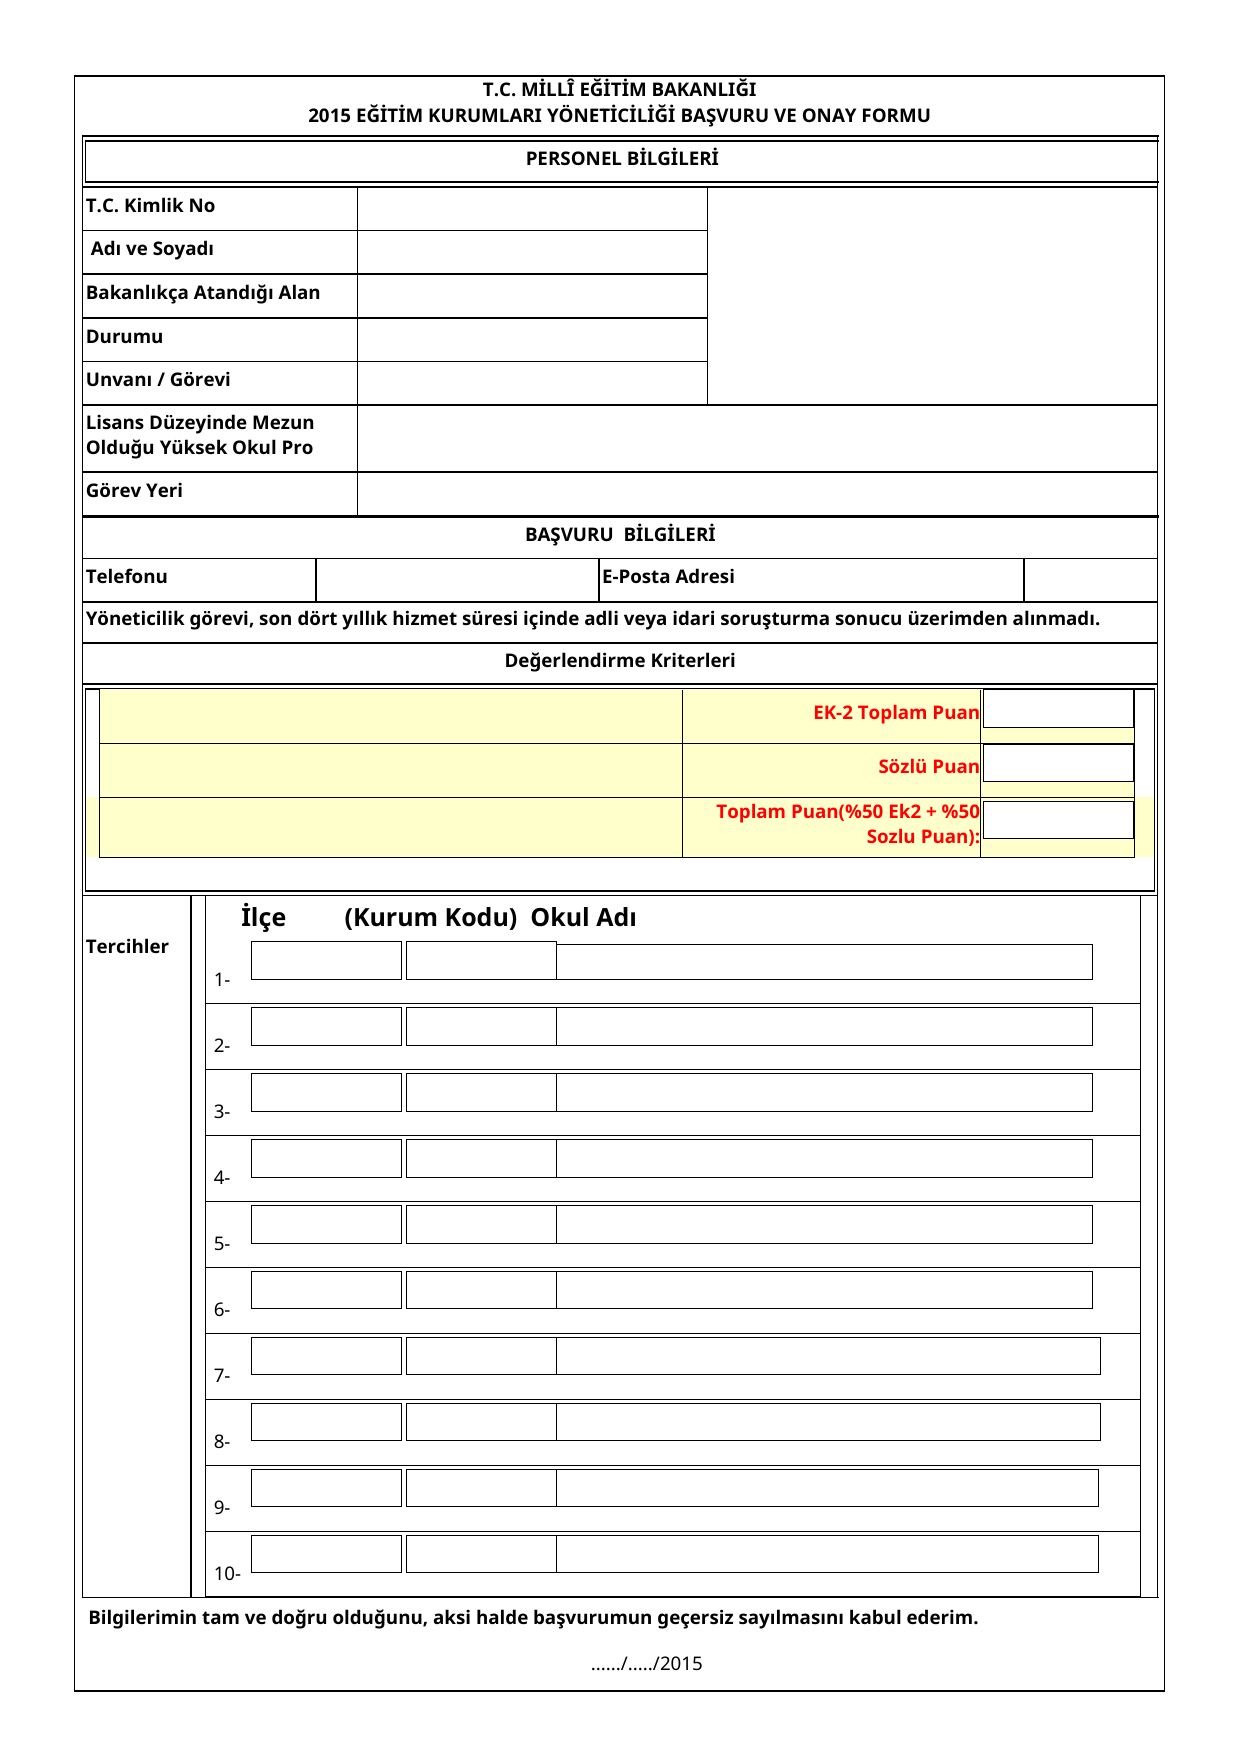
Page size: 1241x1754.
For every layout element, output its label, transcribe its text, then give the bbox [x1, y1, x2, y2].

table_cell [83, 275, 357, 317]
table_cell [358, 406, 1157, 471]
table_cell [206, 1268, 1140, 1333]
table_cell [83, 362, 357, 404]
table_cell [83, 685, 1157, 895]
table_cell [358, 473, 1157, 515]
table_cell [83, 644, 1157, 683]
table_cell [358, 231, 707, 273]
table_header T.C. MİLLÎ EĞİTİM BAKANLIĞI 2015 EĞİTİM KURUMLARI YÖNETİCİLİĞİ BAŞVURU VE ONAY FORMU [75, 77, 1164, 135]
table_cell [1158, 135, 1164, 516]
table_cell [83, 137, 1157, 186]
table_cell [83, 473, 357, 515]
table_cell [75, 516, 81, 1598]
table_cell [1025, 559, 1157, 601]
table_cell [206, 1532, 1140, 1596]
table_cell [1141, 896, 1157, 1597]
table_cell [83, 896, 190, 1597]
table_cell [83, 518, 1157, 558]
table_cell [708, 188, 1157, 404]
table_cell [358, 188, 707, 230]
table_cell [83, 188, 357, 230]
table_cell [358, 275, 707, 317]
table_cell [206, 1136, 1140, 1201]
table_cell [1158, 1598, 1164, 1690]
table_cell [83, 559, 315, 601]
table_cell [206, 1202, 1140, 1267]
table_cell [206, 1400, 1140, 1465]
table_cell [206, 1334, 1140, 1399]
table_cell [206, 1070, 1140, 1135]
table_cell [192, 896, 205, 1597]
table_cell [206, 1466, 1140, 1531]
table_cell [358, 319, 707, 361]
table_cell [206, 1004, 1140, 1069]
table_cell [317, 559, 598, 601]
table_cell [1158, 516, 1164, 1598]
table_cell [358, 362, 707, 404]
table_cell [600, 559, 1023, 601]
table_cell [83, 319, 357, 361]
table_cell [83, 603, 1157, 642]
table_cell [75, 1598, 81, 1690]
table_cell [75, 135, 81, 516]
table_cell [81, 1598, 1158, 1690]
table_cell [206, 896, 1140, 1003]
table_cell [83, 231, 357, 273]
table_cell [83, 406, 357, 471]
